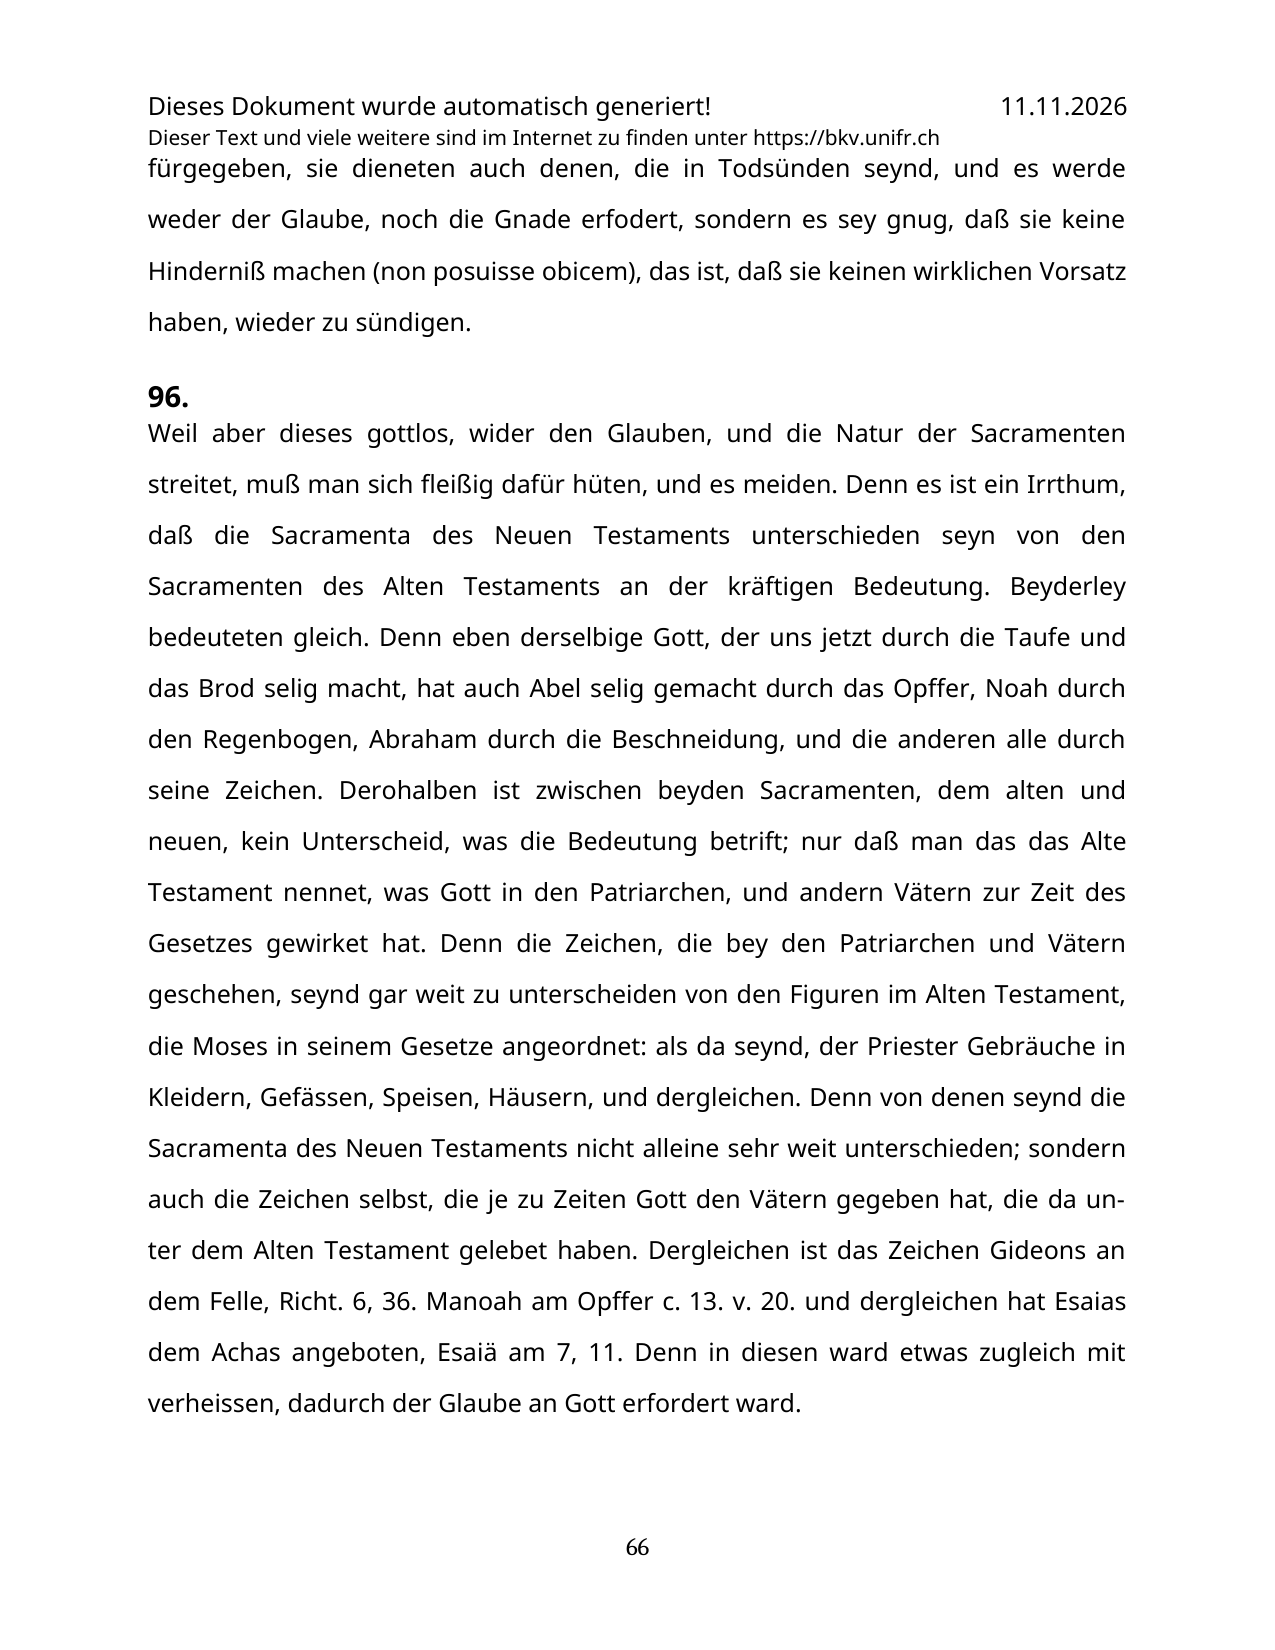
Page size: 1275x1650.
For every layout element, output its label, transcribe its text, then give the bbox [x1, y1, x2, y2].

subtitle 96. [148, 376, 1127, 416]
text Weil aber dieses gottlos, wider den Glauben, und die Natur der Sacramenten streitet, muß man sich fleißig dafür hüten, und es meiden. Denn es ist ein Irrthum, daß die Sacramenta des Neuen Testaments unterschieden seyn von den Sacramenten des Alten Testaments an der kräftigen Bedeutung. Beyderley bedeuteten gleich. Denn eben derselbige Gott, der uns jetzt durch die Taufe und das Brod selig macht, hat auch Abel selig gemacht durch das Opffer, Noah durch den Regenbogen, Abraham durch die Beschneidung, und die anderen alle durch seine Zeichen. Derohalben ist zwischen beyden Sacramenten, dem alten und neuen, kein Unterscheid, was die Bedeutung betrift; nur daß man das das Alte Testament nennet, was Gott in den Patriarchen, und andern Vätern zur Zeit des Gesetzes gewirket hat. Denn die Zeichen, die bey den Patriarchen und Vätern geschehen, seynd gar weit zu unterscheiden von den Figuren im Alten Testament, die Moses in seinem Gesetze angeordnet: als da seynd, der Priester Gebräuche in Kleidern, Gefässen, Speisen, Häusern, und dergleichen. Denn von denen seynd die Sacramenta des Neuen Testaments nicht alleine sehr weit unterschieden; sondern auch die Zeichen selbst, die je zu Zeiten Gott den Vätern gegeben hat, die da un- ter dem Alten Testament gelebet haben. Dergleichen ist das Zeichen Gideons an dem Felle, Richt. 6, 36. Manoah am Opffer c. 13. v. 20. und dergleichen hat Esaias dem Achas angeboten, Esaiä am 7, 11. Denn in diesen ward etwas zugleich mit verheissen, dadurch der Glaube an Gott erfordert ward. [148, 416, 1127, 1419]
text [148, 151, 1127, 338]
